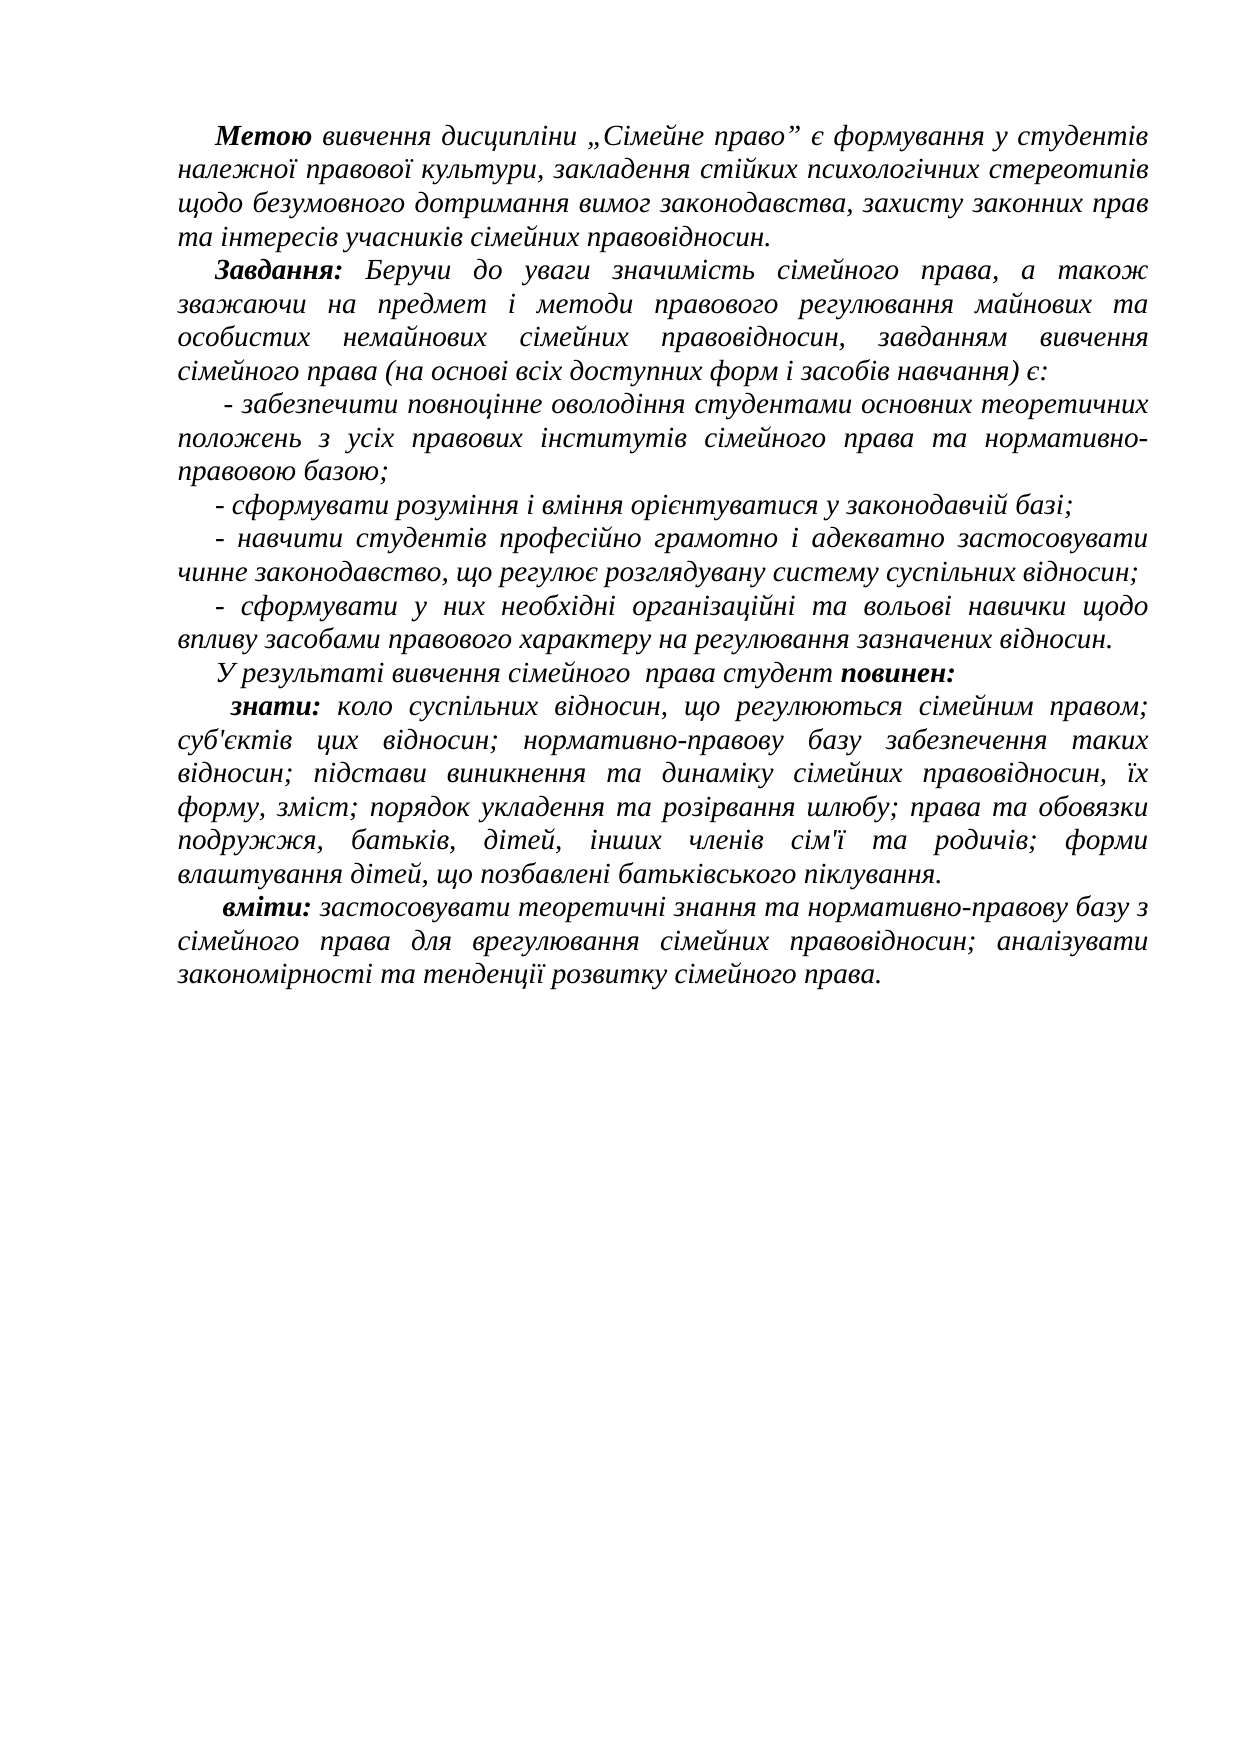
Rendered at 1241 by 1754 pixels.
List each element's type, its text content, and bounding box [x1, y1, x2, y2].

text - забезпечити повноцінне оволодіння студентами основних теоретичних положень з усіх правових інститутів сімейного права та нормативно-правовою базою; [177, 386, 1149, 487]
text - навчити студентів професійно грамотно і адекватно застосовувати чинне законодавство, що регулює розглядувану систему суспільних відносин; [177, 521, 1149, 588]
text Метою вивчення дисципліни „Сімейне право” є формування у студентів належної правової культури, закладення стійких психологічних стереотипів щодо безумовного дотримання вимог законодавства, захисту законних прав та інтересів учасників сімейних правовідносин. [177, 118, 1149, 252]
text вміти: застосовувати теоретичні знання та нормативно-правову базу з сімейного права для врегулювання сімейних правовідносин; аналізувати закономірності та тенденції розвитку сімейного права. [177, 889, 1149, 990]
text - сформувати розуміння і вміння орієнтуватися у законодавчій базі; [177, 487, 1149, 521]
text У результаті вивчення сімейного права студент повинен: [177, 655, 1149, 688]
text Завдання: Беручи до уваги значимість сімейного права, а також зважаючи на предмет і методи правового регулювання майнових та особистих немайнових сімейних правовідносин, завданням вивчення сімейного права (на основі всіх доступних форм і засобів навчання) є: [177, 252, 1149, 386]
text знати: коло суспільних відносин, що регулюються сімейним правом; суб'єктів цих відносин; нормативно-правову базу забезпечення таких відносин; підстави виникнення та динаміку сімейних правовідносин, їх форму, зміст; порядок укладення та розірвання шлюбу; права та обовязки подружжя, батьків, дітей, інших членів сім'ї та родичів; форми влаштування дітей, що позбавлені батьківського піклування. [177, 688, 1149, 889]
text - сформувати у них необхідні організаційні та вольові навички щодо впливу засобами правового характеру на регулювання зазначених відносин. [177, 588, 1149, 655]
